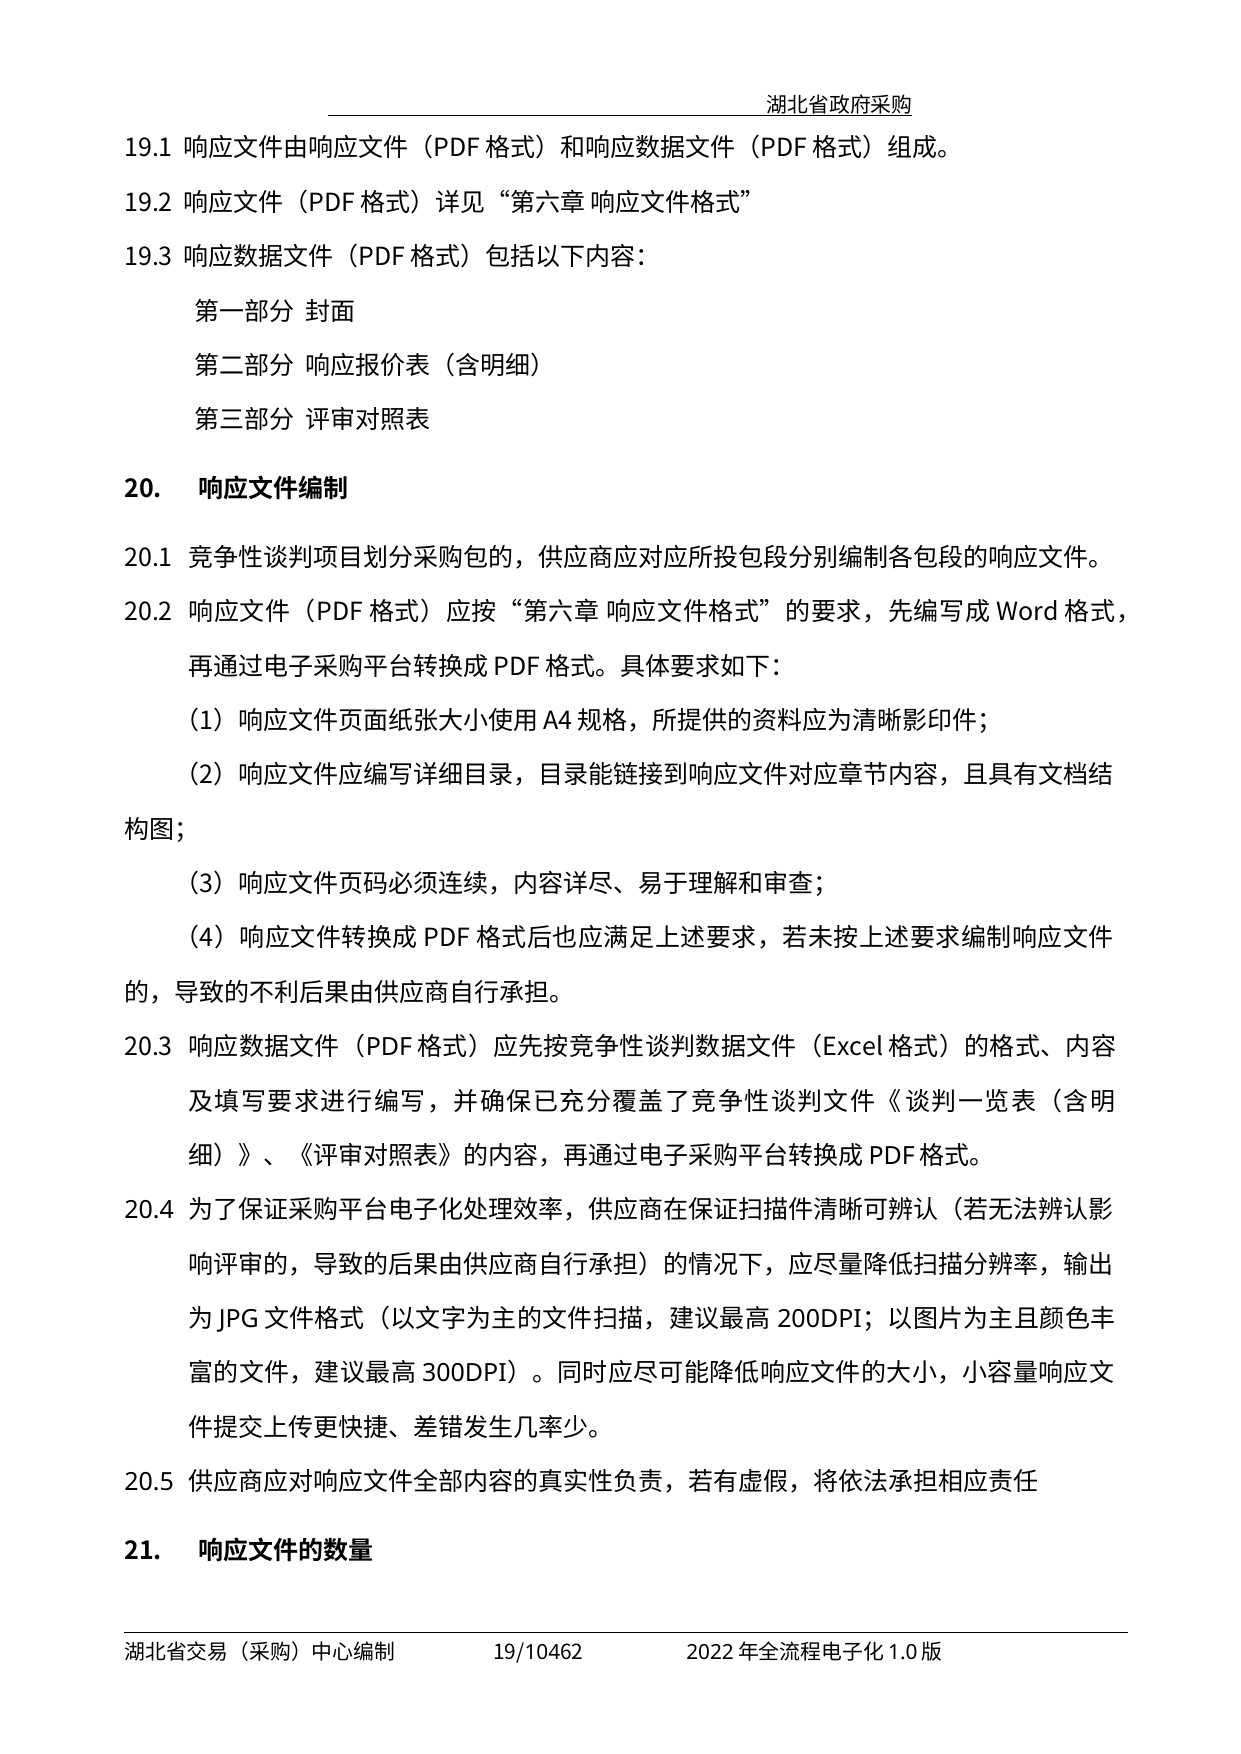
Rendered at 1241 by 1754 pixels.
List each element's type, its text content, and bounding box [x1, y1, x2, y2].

list 响应文件由响应文件（PDF格式）和响应数据文件（PDF格式）组成。 [124, 128, 1116, 164]
text 第一部分 封面 [194, 291, 1116, 327]
list 响应文件编制 [124, 454, 1116, 519]
list 响应文件的数量 [124, 1516, 1116, 1581]
list 响应数据文件（PDF格式）包括以下内容： [124, 237, 1116, 273]
list 响应文件（PDF格式）应按“第六章 响应文件格式”的要求，先编写成Word格式，再通过电子采购平台转换成PDF格式。具体要求如下： [124, 592, 1116, 682]
text （1）响应文件页面纸张大小使用A4规格，所提供的资料应为清晰影印件； [124, 700, 1116, 737]
text 第三部分 评审对照表 [194, 400, 1116, 436]
list 响应数据文件（PDF格式）应先按竞争性谈判数据文件（Excel格式）的格式、内容及填写要求进行编写，并确保已充分覆盖了竞争性谈判文件《谈判一览表（含明细）》、《评审对照表》的内容，再通过电子采购平台转换成PDF格式。 [124, 1027, 1116, 1172]
text （2）响应文件应编写详细目录，目录能链接到响应文件对应章节内容，且具有文档结构图； [124, 755, 1116, 845]
text 第二部分 响应报价表（含明细） [194, 345, 1116, 382]
list 供应商应对响应文件全部内容的真实性负责，若有虚假，将依法承担相应责任 [124, 1462, 1116, 1498]
list 响应文件（PDF格式）详见“第六章 响应文件格式” [124, 182, 1116, 218]
list 为了保证采购平台电子化处理效率，供应商在保证扫描件清晰可辨认（若无法辨认影响评审的，导致的后果由供应商自行承担）的情况下，应尽量降低扫描分辨率，输出为JPG文件格式（以文字为主的文件扫描，建议最高200DPI；以图片为主且颜色丰富的文件，建议最高300DPI）。同时应尽可能降低响应文件的大小，小容量响应文件提交上传更快捷、差错发生几率少。 [124, 1190, 1116, 1443]
text （3）响应文件页码必须连续，内容详尽、易于理解和审查； [124, 863, 1116, 900]
list 竞争性谈判项目划分采购包的，供应商应对应所投包段分别编制各包段的响应文件。 [124, 537, 1116, 573]
text （4）响应文件转换成PDF格式后也应满足上述要求，若未按上述要求编制响应文件的，导致的不利后果由供应商自行承担。 [124, 918, 1116, 1008]
